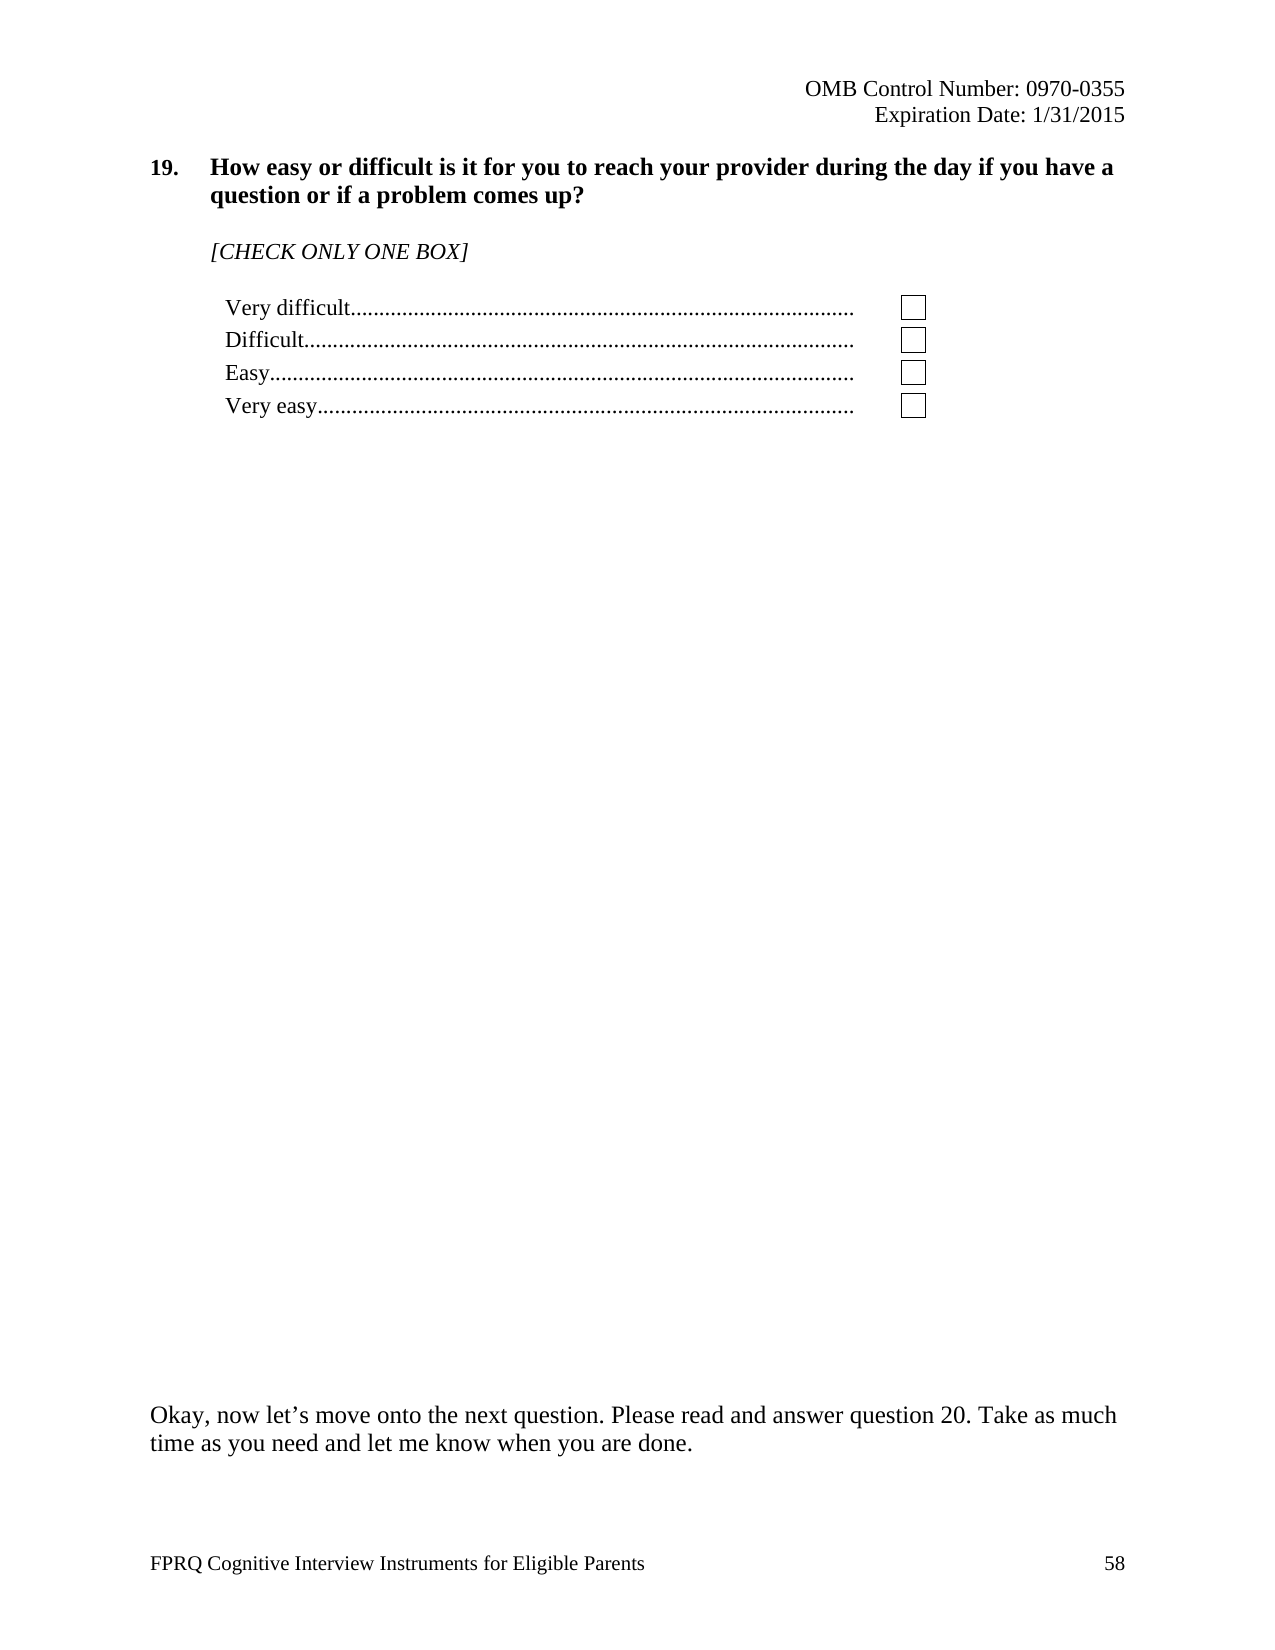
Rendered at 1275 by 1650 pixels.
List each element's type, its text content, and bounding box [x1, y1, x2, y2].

text Okay, now let’s move onto the next question. Please read and answer question 20. Take as much time as you need and let me know when you are done. [150, 1400, 1125, 1457]
text Easy [221, 359, 975, 385]
text Very difficult [221, 294, 975, 320]
text 19. How easy or difficult is it for you to reach your provider during the day if you have a question or if a problem comes up? [150, 152, 1125, 209]
text Very easy [221, 392, 975, 418]
text [CHECK ONLY ONE BOX] [150, 238, 1125, 265]
text Difficult [221, 326, 975, 353]
